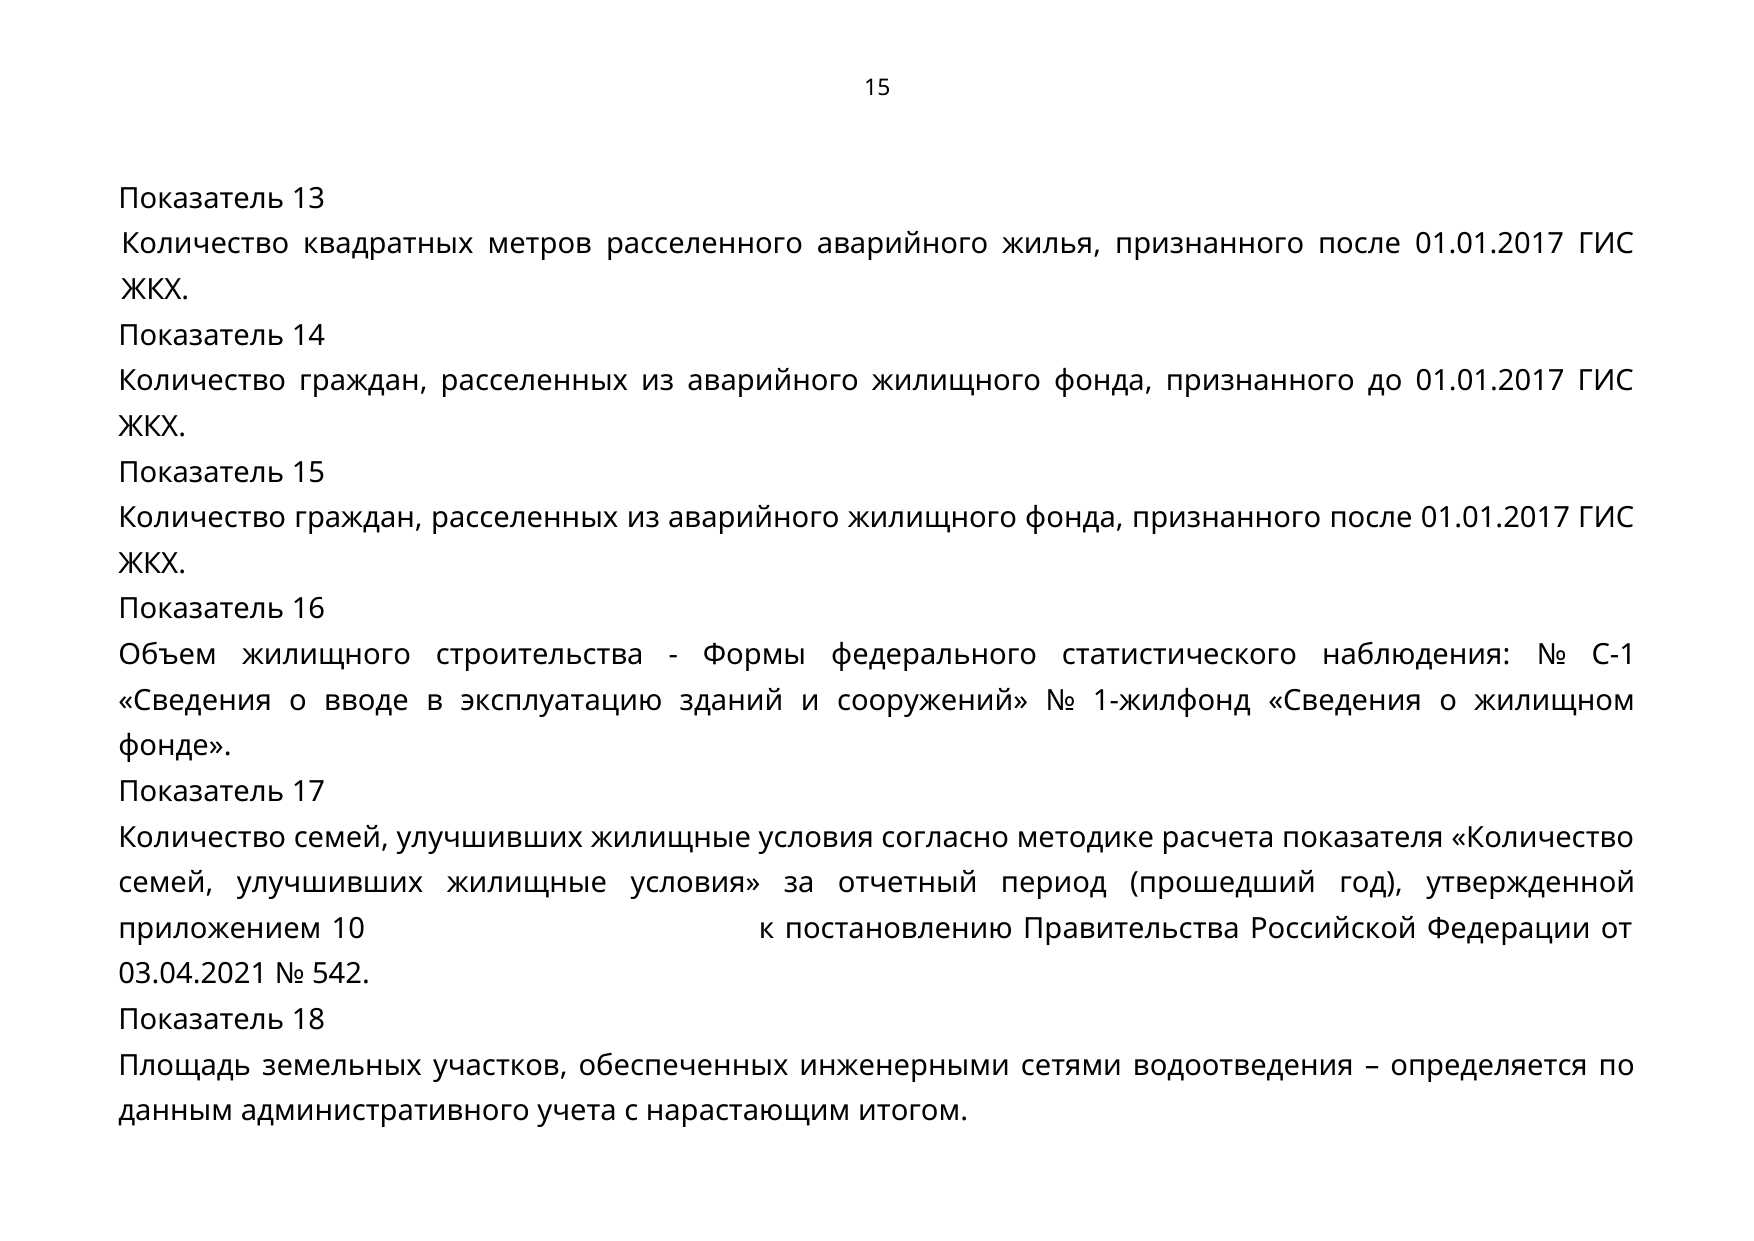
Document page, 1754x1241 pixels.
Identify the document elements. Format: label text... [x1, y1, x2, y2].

text Объем жилищного строительства - Формы федерального статистического наблюдения: № С-1 «Сведения о вводе в эксплуатацию зданий и сооружений» № 1-жилфонд «Сведения о жилищном фонде». [118, 633, 1636, 764]
text Показатель 15 [118, 451, 1636, 491]
text Количество граждан, расселенных из аварийного жилищного фонда, признанного после 01.01.2017 ГИС ЖКХ. [118, 497, 1636, 582]
text Количество семей, улучшивших жилищные условия согласно методике расчета показателя «Количество семей, улучшивших жилищные условия» за отчетный период (прошедший год), утвержденной приложением 10 к постановлению Правительства Российской Федерации от 03.04.2021 № 542. [118, 816, 1636, 992]
text Площадь земельных участков, обеспеченных инженерными сетями водоотведения – определяется по данным административного учета с нарастающим итогом. [118, 1044, 1636, 1129]
list Количество квадратных метров расселенного аварийного жилья, признанного после 01.01.2017 ГИС ЖКХ. [121, 223, 1636, 308]
text Показатель 16 [118, 588, 1636, 627]
text Количество граждан, расселенных из аварийного жилищного фонда, признанного до 01.01.2017 ГИС ЖКХ. [118, 360, 1636, 445]
text Показатель 17 [118, 770, 1636, 810]
text Показатель 13 [118, 177, 1636, 217]
text Показатель 18 [118, 998, 1636, 1038]
text Показатель 14 [118, 314, 1636, 354]
